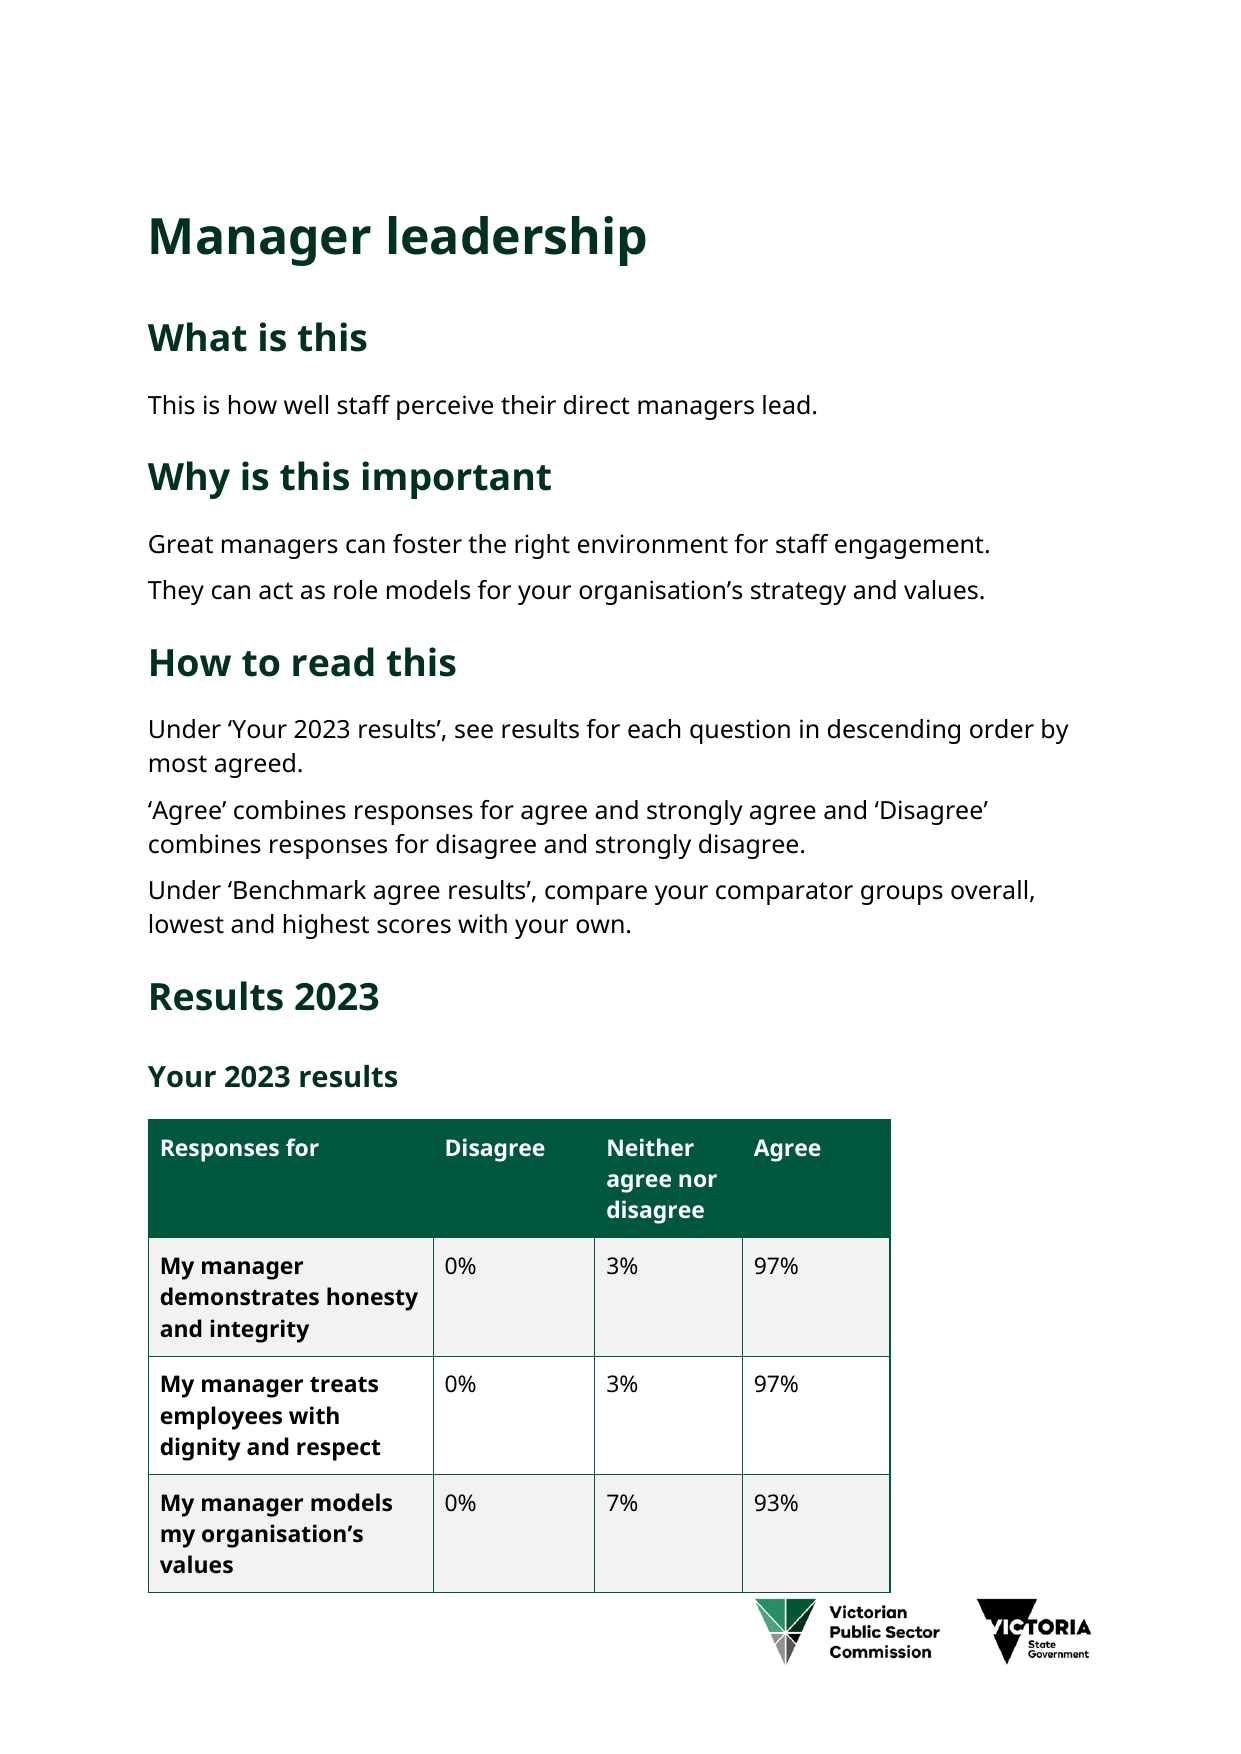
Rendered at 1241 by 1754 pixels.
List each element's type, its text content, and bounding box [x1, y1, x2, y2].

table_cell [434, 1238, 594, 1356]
text Great managers can foster the right environment for staff engagement. [148, 526, 1092, 560]
subtitle Results 2023 [148, 970, 1092, 1021]
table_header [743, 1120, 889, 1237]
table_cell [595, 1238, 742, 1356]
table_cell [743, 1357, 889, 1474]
text ‘Agree’ combines responses for agree and strongly agree and ‘Disagree’ combines responses for disagree and strongly disagree. [148, 792, 1092, 861]
text Under ‘Benchmark agree results’, compare your comparator groups overall, lowest and highest scores with your own. [148, 873, 1092, 941]
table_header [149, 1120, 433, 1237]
text Under ‘Your 2023 results’, see results for each question in descending order by most agreed. [148, 712, 1092, 780]
text This is how well staff perceive their direct managers lead. [148, 387, 1092, 421]
subtitle Why is this important [148, 451, 1092, 502]
text They can act as role models for your organisation’s strategy and values. [148, 573, 1092, 607]
picture [754, 1598, 1093, 1666]
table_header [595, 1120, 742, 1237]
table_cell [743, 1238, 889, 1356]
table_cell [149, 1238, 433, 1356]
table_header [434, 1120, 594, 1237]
subtitle Manager leadership [148, 201, 1092, 269]
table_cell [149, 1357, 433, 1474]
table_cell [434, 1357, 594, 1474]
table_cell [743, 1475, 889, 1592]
subtitle How to read this [148, 636, 1092, 687]
subtitle What is this [148, 311, 1092, 362]
subtitle Your 2023 results [148, 1056, 1092, 1096]
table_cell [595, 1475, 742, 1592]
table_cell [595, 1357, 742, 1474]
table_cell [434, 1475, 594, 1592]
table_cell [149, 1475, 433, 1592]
